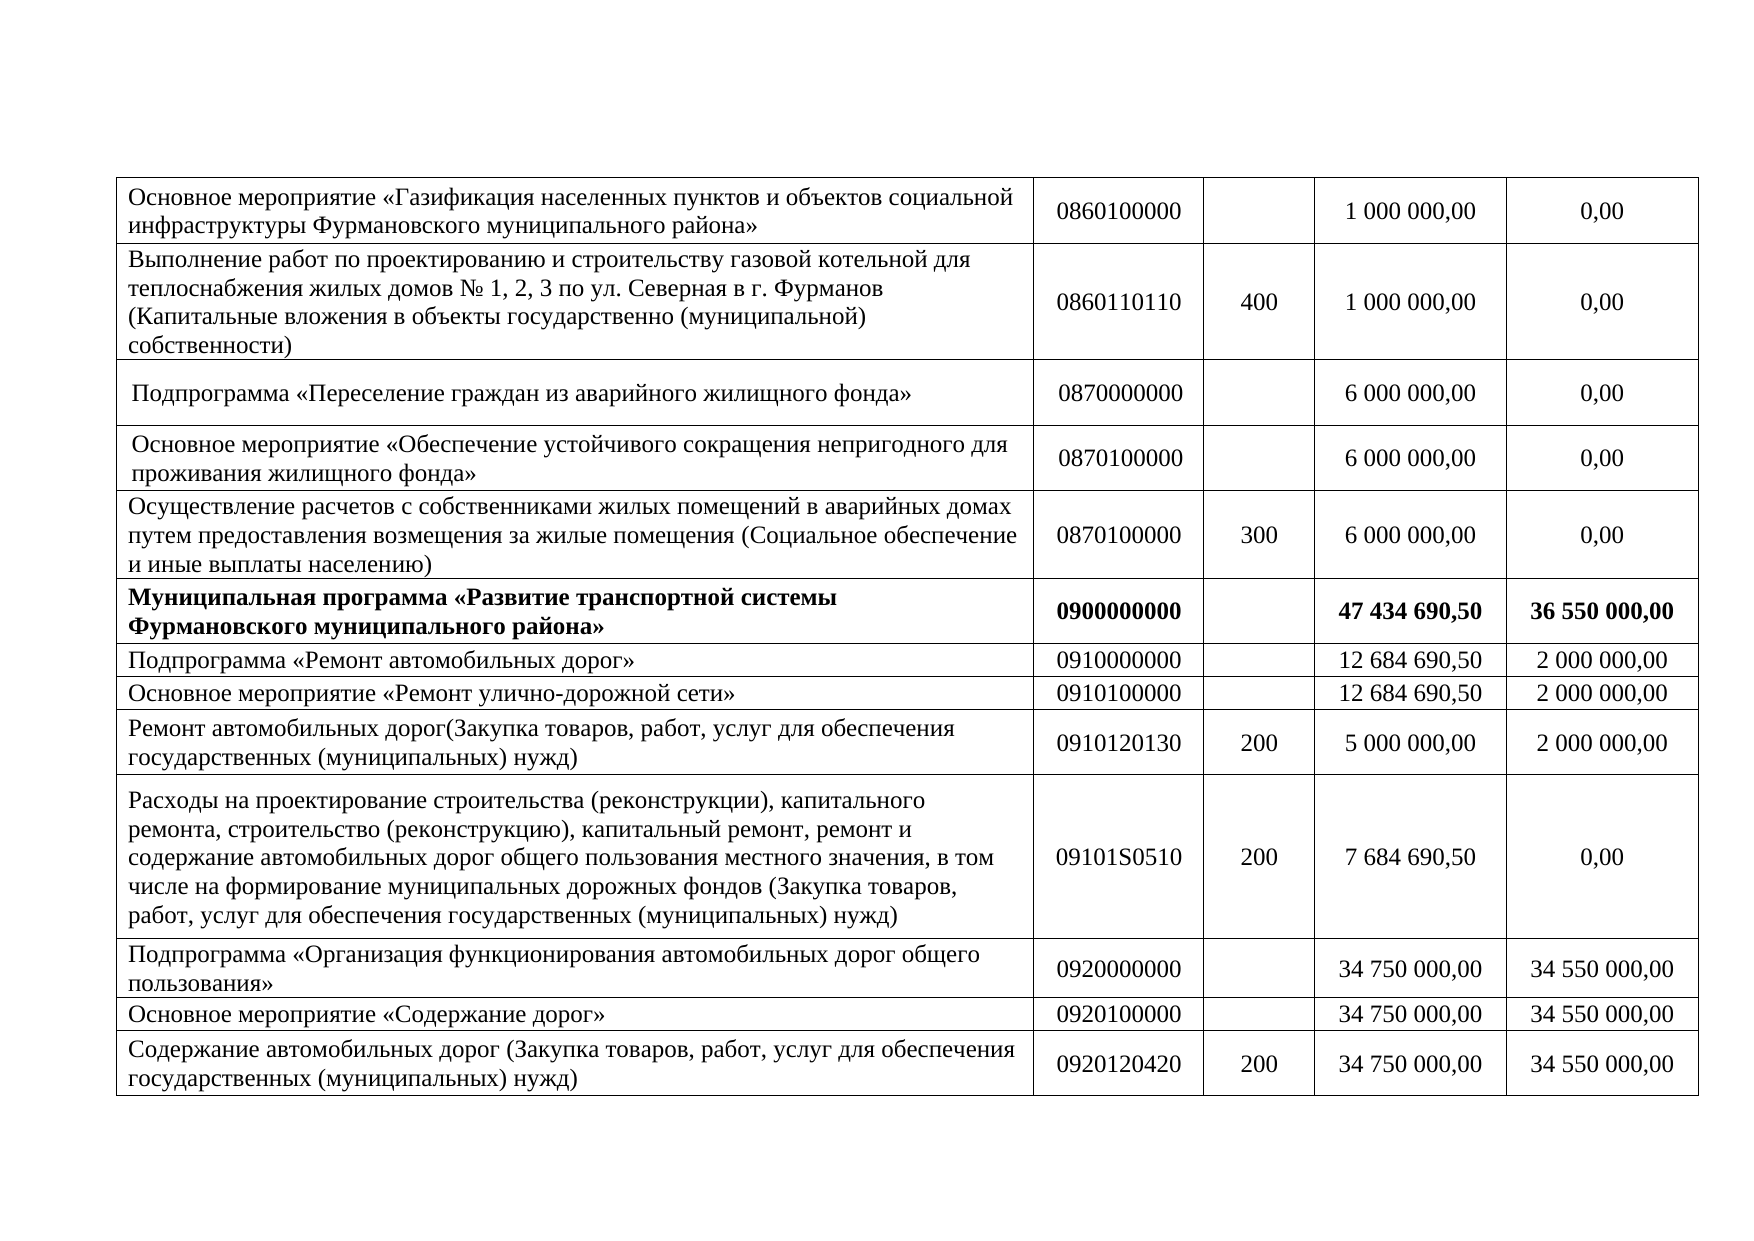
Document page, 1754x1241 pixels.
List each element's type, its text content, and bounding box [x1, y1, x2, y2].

table_cell Содержание автомобильных дорог (Закупка товаров, работ, услуг для обеспечения государственных (муниципальных) нужд) [117, 1031, 1033, 1095]
table_cell 0,00 [1507, 360, 1698, 424]
table_cell 34 750 000,00 [1315, 1031, 1506, 1095]
table_cell 0920100000 [1034, 998, 1203, 1030]
table_cell 6 000 000,00 [1315, 426, 1506, 490]
table_cell [1204, 178, 1314, 243]
table_cell 34 750 000,00 [1315, 998, 1506, 1030]
table_cell 1 000 000,00 [1315, 178, 1506, 243]
table_cell Ремонт автомобильных дорог(Закупка товаров, работ, услуг для обеспечения государственных (муниципальных) нужд) [117, 710, 1033, 774]
table_cell Расходы на проектирование строительства (реконструкции), капитального ремонта, строительство (реконструкцию), капитальный ремонт, ремонт и содержание автомобильных дорог общего пользования местного значения, в том числе на формирование муниципальных дорожных фондов (Закупка товаров, работ, услуг для обеспечения государственных (муниципальных) нужд) [117, 775, 1033, 938]
table_cell 7 684 690,50 [1315, 775, 1506, 938]
table_cell 0870000000 [1034, 360, 1203, 424]
table_cell 0920000000 [1034, 939, 1203, 997]
table_cell Основное мероприятие «Обеспечение устойчивого сокращения непригодного для проживания жилищного фонда» [117, 426, 1033, 490]
table_cell Подпрограмма «Ремонт автомобильных дорог» [117, 644, 1033, 676]
table_cell [1204, 998, 1314, 1030]
table_cell [1204, 360, 1314, 424]
table_cell 47 434 690,50 [1315, 579, 1506, 643]
table_cell 300 [1204, 491, 1314, 577]
table_cell 0,00 [1507, 775, 1698, 938]
table_cell [1204, 426, 1314, 490]
table_cell [1204, 644, 1314, 676]
table_cell 12 684 690,50 [1315, 644, 1506, 676]
table_cell 1 000 000,00 [1315, 244, 1506, 359]
table_cell 6 000 000,00 [1315, 491, 1506, 577]
table_cell 0,00 [1507, 178, 1698, 243]
table_cell 12 684 690,50 [1315, 677, 1506, 709]
table_cell Подпрограмма «Организация функционирования автомобильных дорог общего пользования» [117, 939, 1033, 997]
table_cell [1204, 677, 1314, 709]
table_cell 0910120130 [1034, 710, 1203, 774]
table_cell 0900000000 [1034, 579, 1203, 643]
table_cell 0,00 [1507, 244, 1698, 359]
table_cell 200 [1204, 1031, 1314, 1095]
table_cell 5 000 000,00 [1315, 710, 1506, 774]
table_cell 09101S0510 [1034, 775, 1203, 938]
table_cell Подпрограмма «Переселение граждан из аварийного жилищного фонда» [117, 360, 1033, 424]
table_cell 0870100000 [1034, 426, 1203, 490]
table_cell 200 [1204, 710, 1314, 774]
table_cell Осуществление расчетов с собственниками жилых помещений в аварийных домах путем предоставления возмещения за жилые помещения (Социальное обеспечение и иные выплаты населению) [117, 491, 1033, 577]
table_cell 0920120420 [1034, 1031, 1203, 1095]
table_cell Муниципальная программа «Развитие транспортной системы Фурмановского муниципального района» [117, 579, 1033, 643]
table_cell 34 550 000,00 [1507, 1031, 1698, 1095]
table_cell 2 000 000,00 [1507, 710, 1698, 774]
table_cell 0860100000 [1034, 178, 1203, 243]
table_cell 2 000 000,00 [1507, 644, 1698, 676]
table_cell 0,00 [1507, 491, 1698, 577]
table_cell 34 550 000,00 [1507, 939, 1698, 997]
table_cell Выполнение работ по проектированию и строительству газовой котельной для теплоснабжения жилых домов № 1, 2, 3 по ул. Северная в г. Фурманов (Капитальные вложения в объекты государственно (муниципальной) собственности) [117, 244, 1033, 359]
table_cell 2 000 000,00 [1507, 677, 1698, 709]
table_cell Основное мероприятие «Ремонт улично-дорожной сети» [117, 677, 1033, 709]
table_cell 0870100000 [1034, 491, 1203, 577]
table_cell 0910000000 [1034, 644, 1203, 676]
table_cell 34 550 000,00 [1507, 998, 1698, 1030]
table_cell 34 750 000,00 [1315, 939, 1506, 997]
table_cell 6 000 000,00 [1315, 360, 1506, 424]
table_cell Основное мероприятие «Содержание дорог» [117, 998, 1033, 1030]
table_cell 0,00 [1507, 426, 1698, 490]
table_cell [1204, 579, 1314, 643]
table_cell [1204, 939, 1314, 997]
table_cell 0910100000 [1034, 677, 1203, 709]
table_cell 0860110110 [1034, 244, 1203, 359]
table_cell 200 [1204, 775, 1314, 938]
table_cell 400 [1204, 244, 1314, 359]
table_cell Основное мероприятие «Газификация населенных пунктов и объектов социальной инфраструктуры Фурмановского муниципального района» [117, 178, 1033, 243]
table_cell 36 550 000,00 [1507, 579, 1698, 643]
